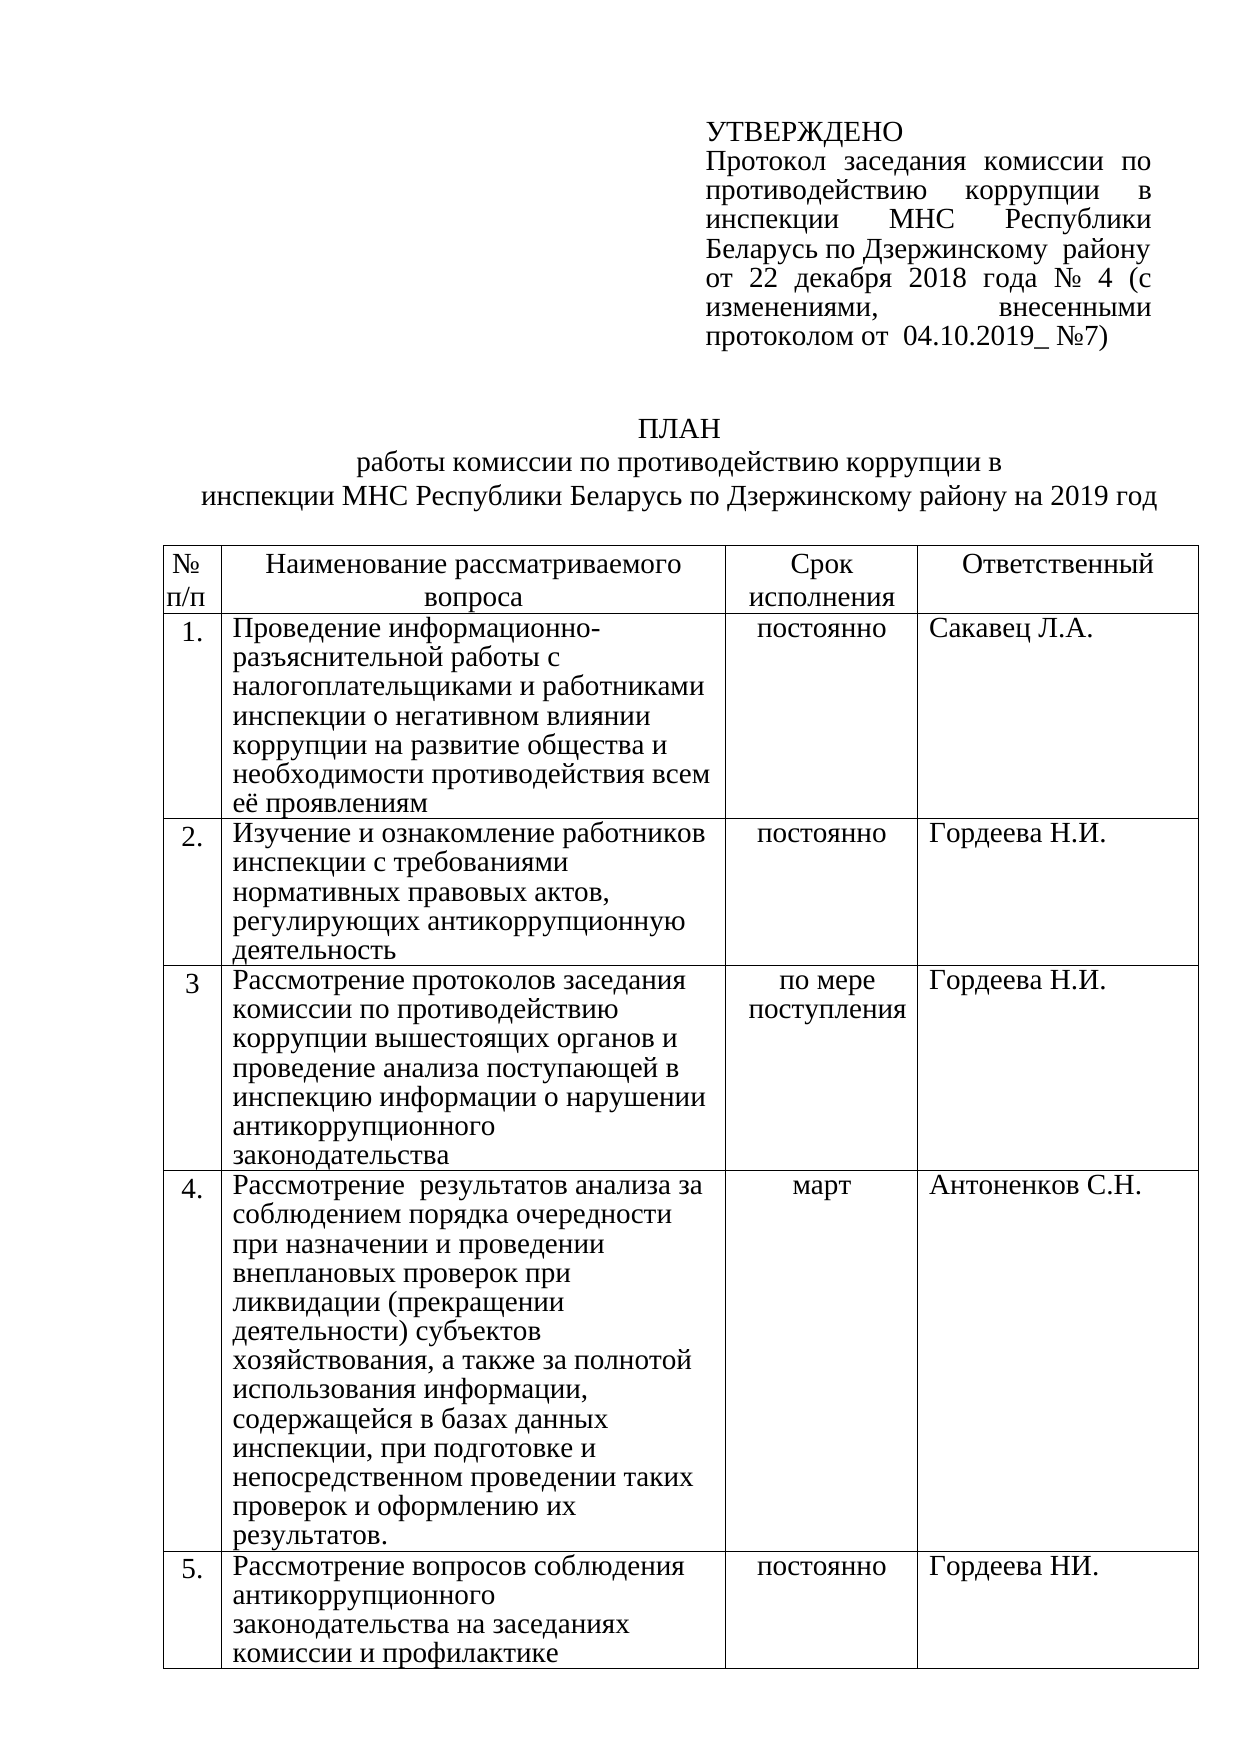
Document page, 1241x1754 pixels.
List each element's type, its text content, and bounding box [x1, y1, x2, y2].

table_cell 5. [164, 1552, 221, 1668]
table_cell Рассмотрение протоколов заседания комиссии по противодействию коррупции вышестоящих органов и проведение анализа поступающей в инспекцию информации о нарушении антикоррупционного законодательства [222, 966, 725, 1170]
table_cell 1. [164, 614, 221, 818]
table_cell Изучение и ознакомление работников инспекции с требованиями нормативных правовых актов, регулирующих антикоррупционную деятельность [222, 819, 725, 965]
table_cell 2. [164, 819, 221, 965]
table_cell постоянно [726, 819, 917, 965]
text работы комиссии по противодействию коррупции в [177, 444, 1181, 478]
table_cell Гордеева Н.И. [918, 966, 1198, 1170]
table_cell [222, 1552, 725, 1668]
text ПЛАН [177, 411, 1181, 444]
table_cell Проведение информационно-разъяснительной работы с налогоплательщиками и работниками инспекции о негативном влиянии коррупции на развитие общества и необходимости противодействия всем её проявлениям [222, 614, 725, 818]
table_cell Гордеева Н.И. [918, 819, 1198, 965]
table_header Наименование рассматриваемого вопроса [222, 546, 725, 613]
table_header УТВЕРЖДЕНО Протокол заседания комиссии по противодействию коррупции в инспекции МНС Республики Беларусь по Дзержинскому району от 22 декабря 2018 года № 4 (с изменениями, внесенными протоколом от 04.10.2019_ №7) [694, 118, 1163, 351]
table_cell Гордеева НИ. [918, 1552, 1198, 1668]
table_header Ответственный [918, 546, 1198, 613]
table_cell Сакавец Л.А. [918, 614, 1198, 818]
table_cell постоянно [726, 1552, 917, 1668]
table_cell Рассмотрение результатов анализа за соблюдением порядка очередности при назначении и проведении внеплановых проверок при ликвидации (прекращении деятельности) субъектов хозяйствования, а также за полнотой использования информации, содержащейся в базах данных инспекции, при подготовке и непосредственном проведении таких проверок и оформлению их результатов. [222, 1171, 725, 1551]
table_cell по мере поступления [726, 966, 917, 1170]
table_cell Антоненков С.Н. [918, 1171, 1198, 1551]
table_cell 4. [164, 1171, 221, 1551]
table_cell 3 [164, 966, 221, 1170]
table_header Срок исполнения [726, 546, 917, 613]
table_cell постоянно [726, 614, 917, 818]
table_cell март [726, 1171, 917, 1551]
text инспекции МНС Республики Беларусь по Дзержинскому району на 2019 год [177, 478, 1181, 511]
table_header № п/п [164, 546, 221, 613]
